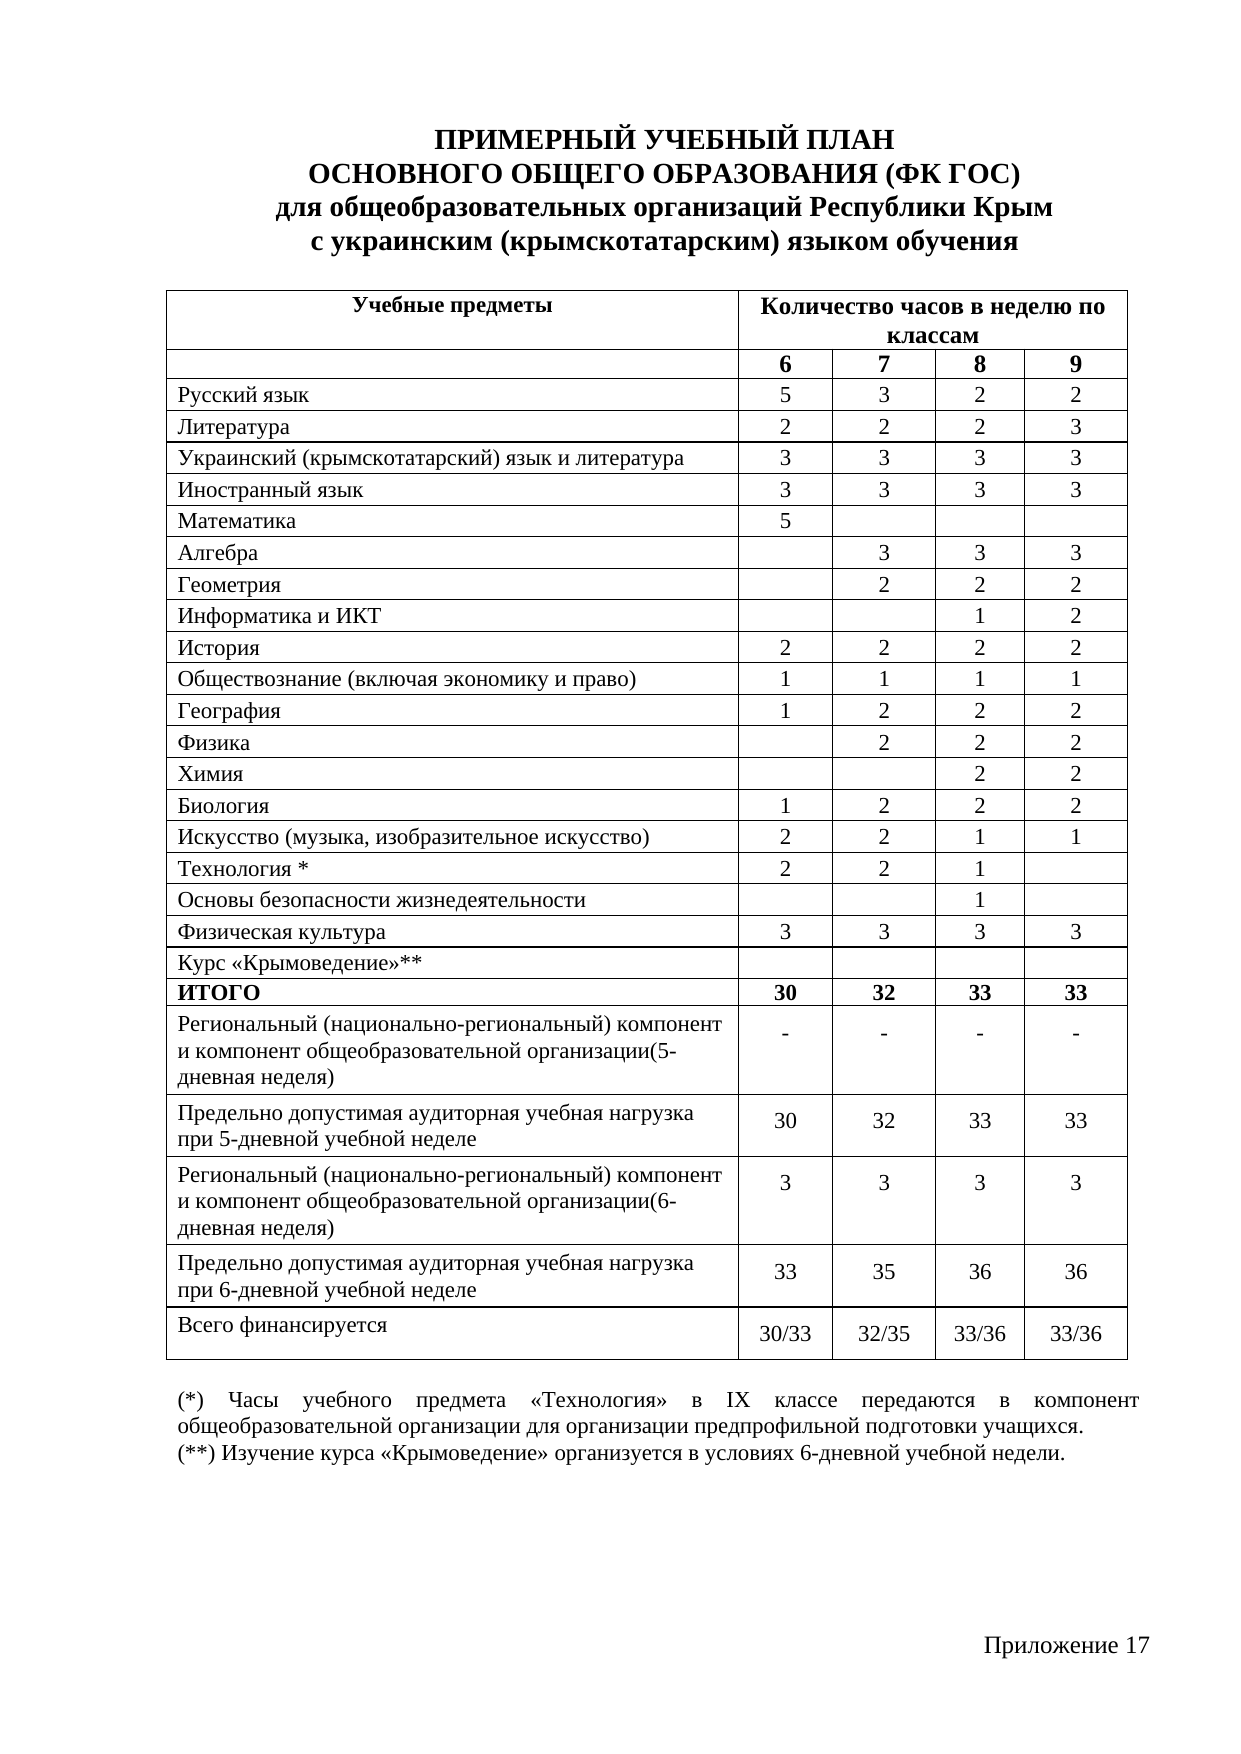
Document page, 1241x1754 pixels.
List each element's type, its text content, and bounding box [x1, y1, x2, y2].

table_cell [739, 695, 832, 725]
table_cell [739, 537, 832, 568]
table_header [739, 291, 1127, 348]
subtitle основноГО общеГО образованиЯ (ФК ГОС) [177, 156, 1152, 189]
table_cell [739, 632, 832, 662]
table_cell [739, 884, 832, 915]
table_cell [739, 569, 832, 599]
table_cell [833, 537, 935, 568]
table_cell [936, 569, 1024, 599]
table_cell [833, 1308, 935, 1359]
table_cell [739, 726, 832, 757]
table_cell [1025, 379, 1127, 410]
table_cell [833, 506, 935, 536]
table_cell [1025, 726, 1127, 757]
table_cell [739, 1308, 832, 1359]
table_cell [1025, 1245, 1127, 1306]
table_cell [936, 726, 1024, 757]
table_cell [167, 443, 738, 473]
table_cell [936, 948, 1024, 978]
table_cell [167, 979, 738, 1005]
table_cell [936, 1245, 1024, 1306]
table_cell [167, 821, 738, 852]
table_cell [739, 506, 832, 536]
text (*) Часы учебного предмета «Технология» в IX классе передаются в компонент общеобразовательной организации для организации предпрофильной подготовки учащихся. [177, 1386, 1141, 1439]
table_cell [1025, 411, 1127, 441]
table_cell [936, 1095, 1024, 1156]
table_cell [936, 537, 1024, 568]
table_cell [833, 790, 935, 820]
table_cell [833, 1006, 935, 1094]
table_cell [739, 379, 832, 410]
text (**) Изучение курса «Крымоведение» организуется в условиях 6-дневной учебной недели. [177, 1439, 1141, 1465]
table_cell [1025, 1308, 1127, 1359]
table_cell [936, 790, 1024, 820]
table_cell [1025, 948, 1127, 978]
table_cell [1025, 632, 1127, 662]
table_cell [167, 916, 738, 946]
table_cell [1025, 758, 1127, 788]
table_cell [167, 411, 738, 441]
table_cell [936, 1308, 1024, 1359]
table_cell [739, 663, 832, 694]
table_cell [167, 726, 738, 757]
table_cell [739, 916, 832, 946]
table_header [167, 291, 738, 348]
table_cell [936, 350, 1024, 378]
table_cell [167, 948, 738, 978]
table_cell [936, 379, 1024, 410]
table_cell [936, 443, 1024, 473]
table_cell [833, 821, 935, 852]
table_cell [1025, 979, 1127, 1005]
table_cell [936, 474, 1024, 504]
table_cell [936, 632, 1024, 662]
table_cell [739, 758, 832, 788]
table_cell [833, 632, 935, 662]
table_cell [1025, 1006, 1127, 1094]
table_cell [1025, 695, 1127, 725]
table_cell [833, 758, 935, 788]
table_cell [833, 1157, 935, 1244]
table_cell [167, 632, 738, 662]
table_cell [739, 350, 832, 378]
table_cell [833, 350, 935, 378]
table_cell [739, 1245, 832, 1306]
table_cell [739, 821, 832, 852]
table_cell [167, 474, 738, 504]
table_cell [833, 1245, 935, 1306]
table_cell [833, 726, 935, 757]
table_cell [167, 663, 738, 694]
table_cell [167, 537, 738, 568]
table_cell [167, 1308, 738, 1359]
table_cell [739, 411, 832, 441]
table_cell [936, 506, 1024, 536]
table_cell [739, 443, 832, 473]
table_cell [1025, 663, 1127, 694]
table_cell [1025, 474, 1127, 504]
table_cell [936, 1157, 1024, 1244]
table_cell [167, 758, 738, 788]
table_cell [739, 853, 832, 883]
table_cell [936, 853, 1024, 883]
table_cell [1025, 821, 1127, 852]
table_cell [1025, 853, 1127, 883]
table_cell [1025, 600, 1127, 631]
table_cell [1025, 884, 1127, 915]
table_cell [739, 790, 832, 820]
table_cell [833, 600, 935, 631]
text Приложение 17 [177, 1631, 1152, 1659]
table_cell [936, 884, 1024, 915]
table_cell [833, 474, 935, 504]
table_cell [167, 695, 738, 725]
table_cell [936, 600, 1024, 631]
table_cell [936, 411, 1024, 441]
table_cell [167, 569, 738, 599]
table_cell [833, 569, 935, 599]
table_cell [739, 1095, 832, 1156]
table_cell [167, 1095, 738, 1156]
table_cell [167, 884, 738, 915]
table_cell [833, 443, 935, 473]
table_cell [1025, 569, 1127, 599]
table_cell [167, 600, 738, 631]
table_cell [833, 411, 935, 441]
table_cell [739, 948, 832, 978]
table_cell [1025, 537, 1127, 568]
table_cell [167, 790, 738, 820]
title для общеобразовательных организаций Республики Крым с украинским (крымскотатарским) языком обучения [177, 189, 1152, 256]
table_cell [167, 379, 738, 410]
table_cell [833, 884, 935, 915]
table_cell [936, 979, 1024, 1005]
title ПРИМЕРНЫЙ учебныЙ план [177, 122, 1152, 156]
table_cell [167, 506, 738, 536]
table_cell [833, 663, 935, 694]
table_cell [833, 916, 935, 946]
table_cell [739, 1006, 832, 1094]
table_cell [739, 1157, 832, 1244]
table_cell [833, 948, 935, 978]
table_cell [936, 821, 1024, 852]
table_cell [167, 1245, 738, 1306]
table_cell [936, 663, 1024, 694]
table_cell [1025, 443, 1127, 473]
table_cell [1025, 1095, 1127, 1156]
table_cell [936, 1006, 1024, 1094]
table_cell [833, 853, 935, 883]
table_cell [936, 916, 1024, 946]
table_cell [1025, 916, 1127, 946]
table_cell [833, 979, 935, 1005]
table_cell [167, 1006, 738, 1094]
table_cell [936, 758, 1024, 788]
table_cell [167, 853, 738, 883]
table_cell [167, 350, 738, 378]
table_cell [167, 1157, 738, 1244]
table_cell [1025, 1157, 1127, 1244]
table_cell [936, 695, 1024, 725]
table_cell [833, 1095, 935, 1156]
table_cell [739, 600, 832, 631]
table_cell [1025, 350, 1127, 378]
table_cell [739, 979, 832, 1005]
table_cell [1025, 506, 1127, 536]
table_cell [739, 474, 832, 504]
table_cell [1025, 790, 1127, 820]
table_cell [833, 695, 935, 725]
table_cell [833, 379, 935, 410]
